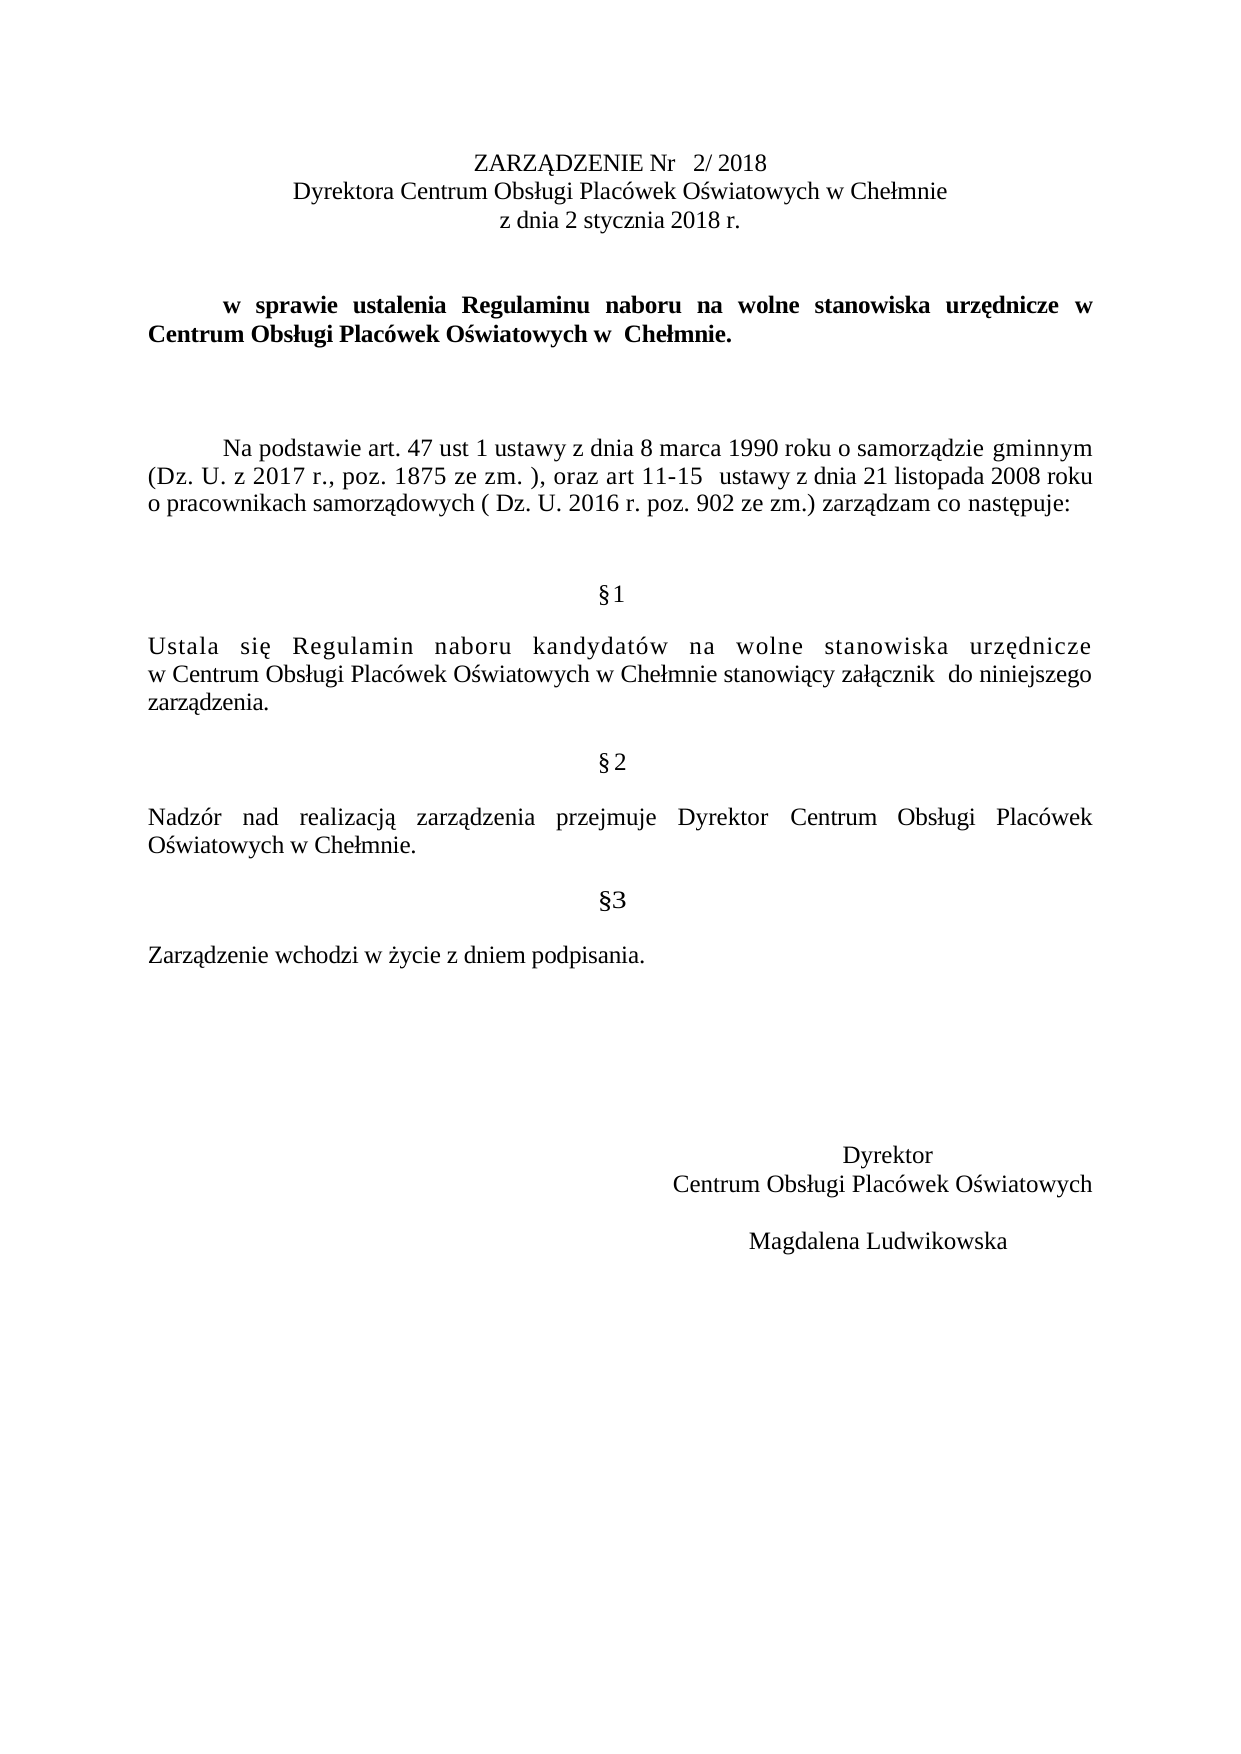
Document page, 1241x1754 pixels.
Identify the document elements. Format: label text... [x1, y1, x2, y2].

text w sprawie ustalenia Regulaminu naboru na wolne stanowiska urzędnicze w Centrum Obsługi Placówek Oświatowych w Chełmnie. [148, 291, 1093, 348]
text Magdalena Ludwikowska [590, 1226, 1093, 1255]
text Dyrektor [664, 1140, 1093, 1169]
text Centrum Obsługi Placówek Oświatowych [148, 1169, 1093, 1198]
text z dnia 2 stycznia 2018 r. [148, 205, 1093, 234]
text Ustala się Regulamin naboru kandydatów na wolne stanowiska urzędnicze w Centrum Obsługi Placówek Oświatowych w Chełmnie stanowiący załącznik do niniejszego zarządzenia. [148, 632, 1093, 716]
text Zarządzenie wchodzi w życie z dniem podpisania. [148, 940, 1093, 968]
text Na podstawie art. 47 ust 1 ustawy z dnia 8 marca 1990 roku o samorządzie gminnym (Dz. U. z 2017 r., poz. 1875 ze zm. ), oraz art 11-15 ustawy z dnia 21 listopada 2008 roku o pracownikach samorządowych ( Dz. U. 2016 r. poz. 902 ze zm.) zarządzam co następuje: [148, 435, 1093, 517]
text Dyrektora Centrum Obsługi Placówek Oświatowych w Chełmnie [148, 176, 1093, 205]
text ZARZĄDZENIE Nr 2/ 2018 [148, 148, 1093, 176]
text §1 [523, 579, 1093, 608]
text §2 [523, 747, 1093, 776]
text §3 [523, 886, 1093, 914]
text Nadzór nad realizacją zarządzenia przejmuje Dyrektor Centrum Obsługi Placówek Oświatowych w Chełmnie. [148, 802, 1093, 859]
